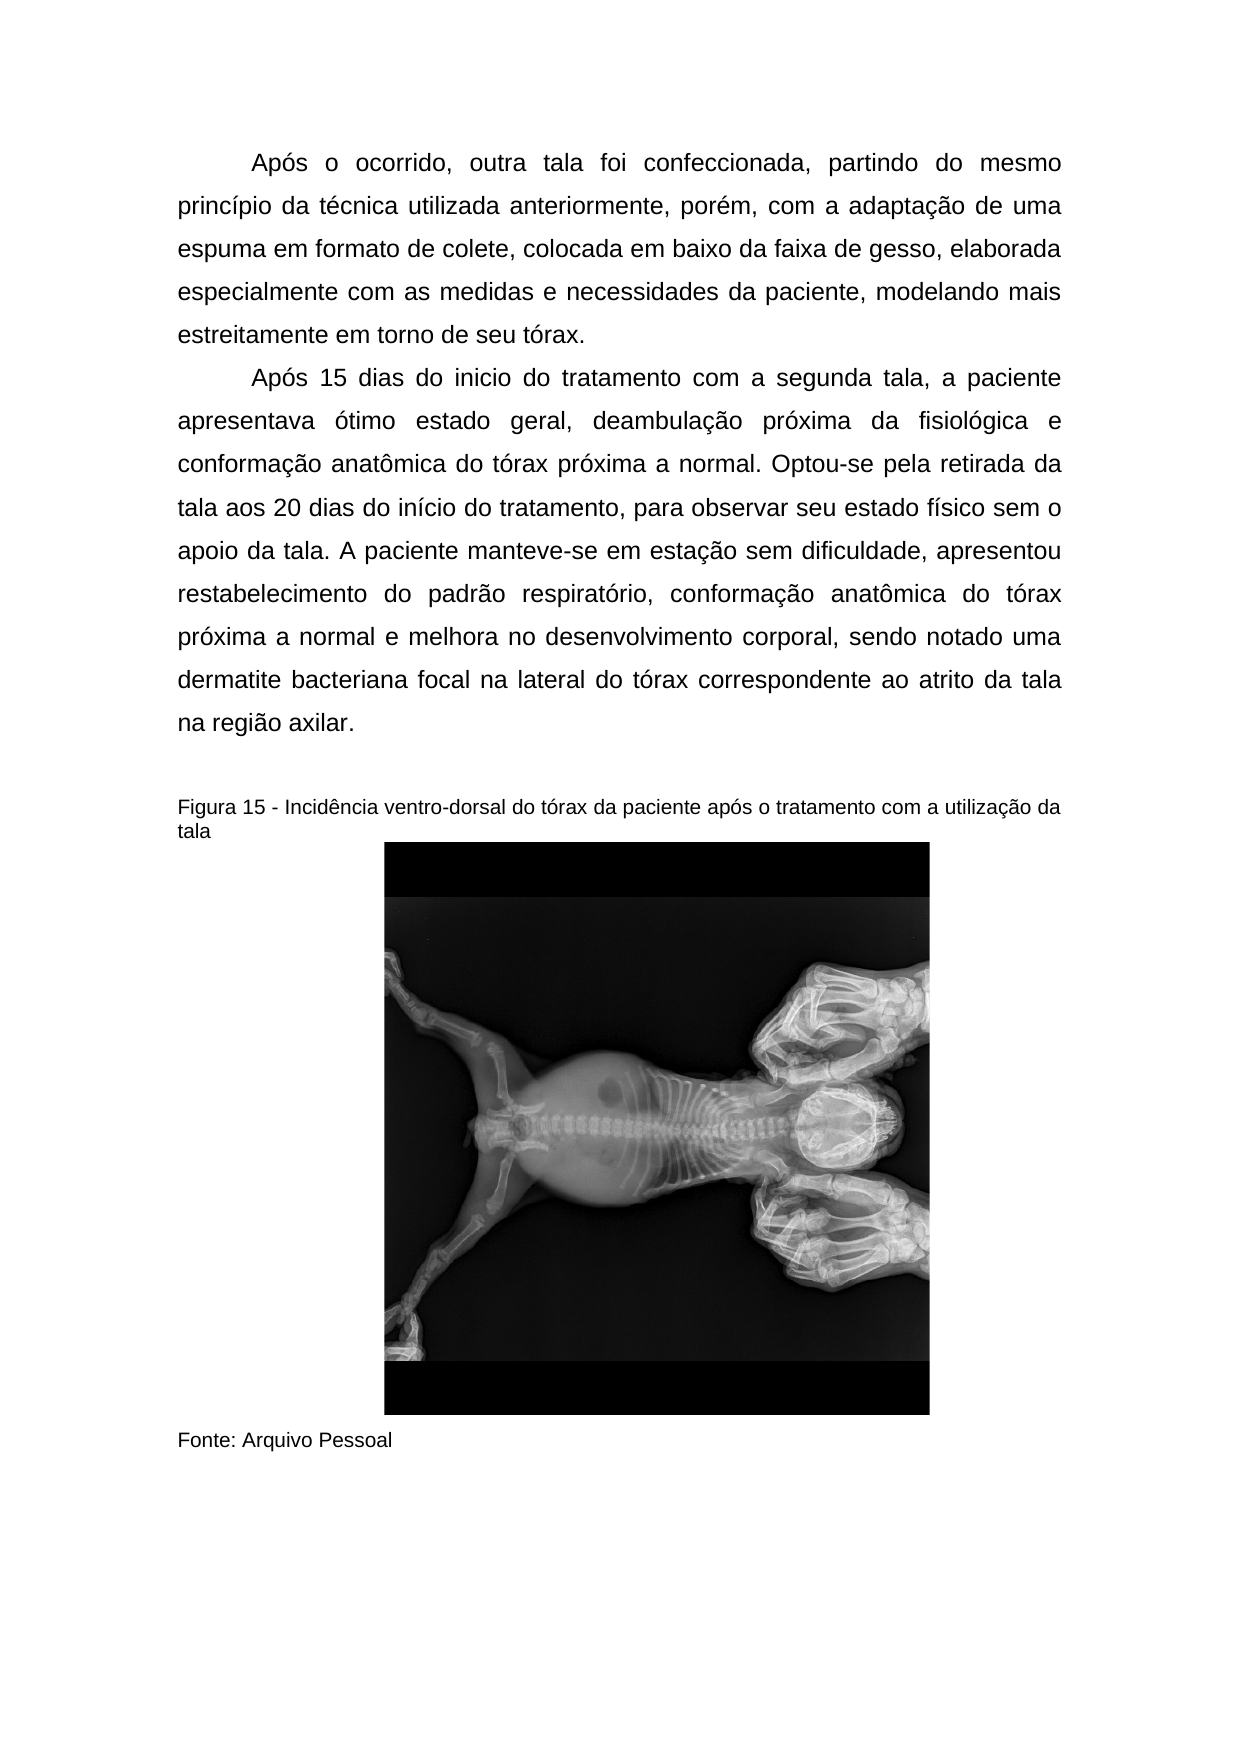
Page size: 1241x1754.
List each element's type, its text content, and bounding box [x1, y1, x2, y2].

text Fonte: Arquivo Pessoal [177, 1428, 1063, 1452]
text Figura 15 - Incidência ventro-dorsal do tórax da paciente após o tratamento com a utilização da tala [177, 794, 1063, 842]
picture [384, 842, 930, 1415]
text Após 15 dias do inicio do tratamento com a segunda tala, a paciente apresentava ótimo estado geral, deambulação próxima da fisiológica e conformação anatômica do tórax próxima a normal. Optou-se pela retirada da tala aos 20 dias do início do tratamento, para observar seu estado físico sem o apoio da tala. A paciente manteve-se em estação sem dificuldade, apresentou restabelecimento do padrão respiratório, conformação anatômica do tórax próxima a normal e melhora no desenvolvimento corporal, sendo notado uma dermatite bacteriana focal na lateral do tórax correspondente ao atrito da tala na região axilar. [177, 363, 1063, 737]
text Após o ocorrido, outra tala foi confeccionada, partindo do mesmo princípio da técnica utilizada anteriormente, porém, com a adaptação de uma espuma em formato de colete, colocada em baixo da faixa de gesso, elaborada especialmente com as medidas e necessidades da paciente, modelando mais estreitamente em torno de seu tórax. [177, 148, 1063, 349]
